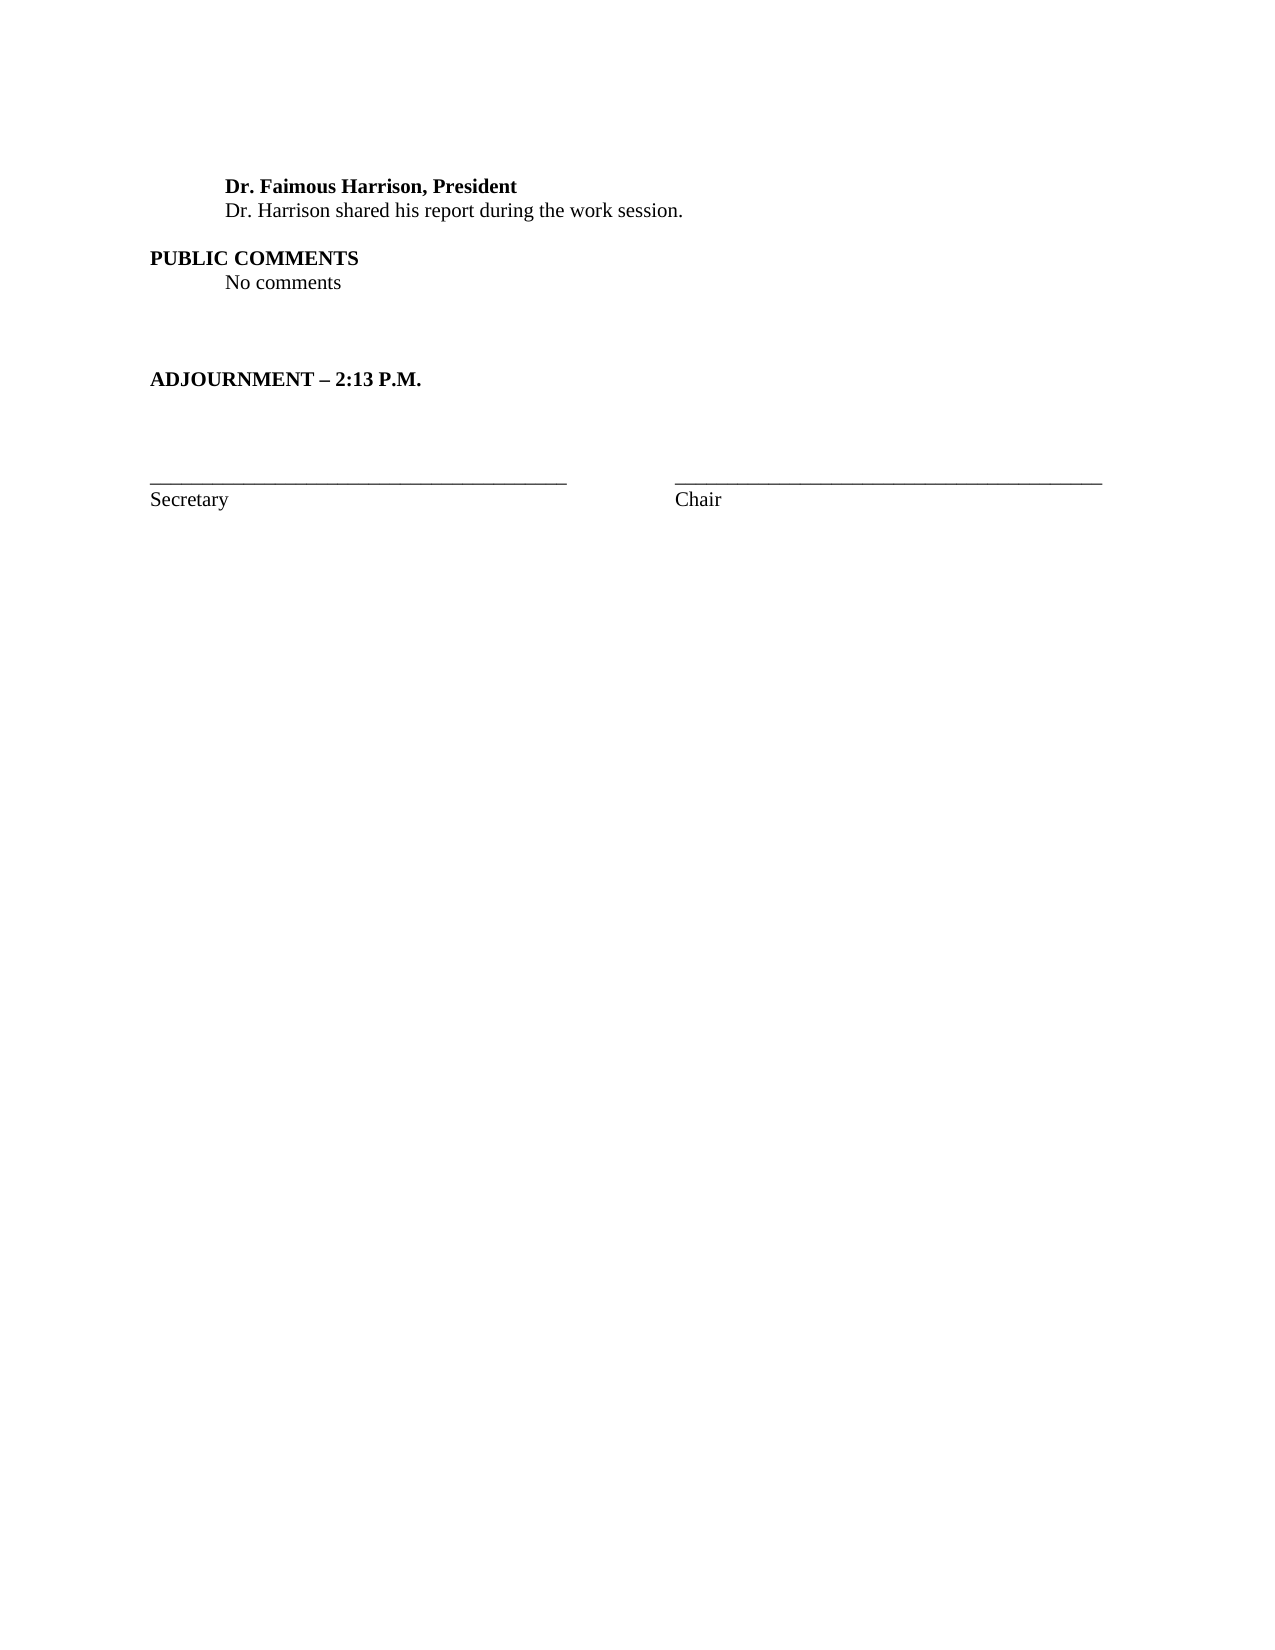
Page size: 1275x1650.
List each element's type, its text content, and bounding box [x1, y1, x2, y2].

text ADJOURNMENT – 2:13 P.M. [150, 367, 1219, 391]
text Dr. Faimous Harrison, President [225, 174, 1219, 198]
text No comments [225, 270, 1219, 294]
text Dr. Harrison shared his report during the work session. [225, 198, 1219, 222]
text Secretary Chair [150, 487, 1162, 511]
text PUBLIC COMMENTS [150, 246, 1219, 270]
text ________________________________________ _________________________________________ [150, 463, 1162, 487]
